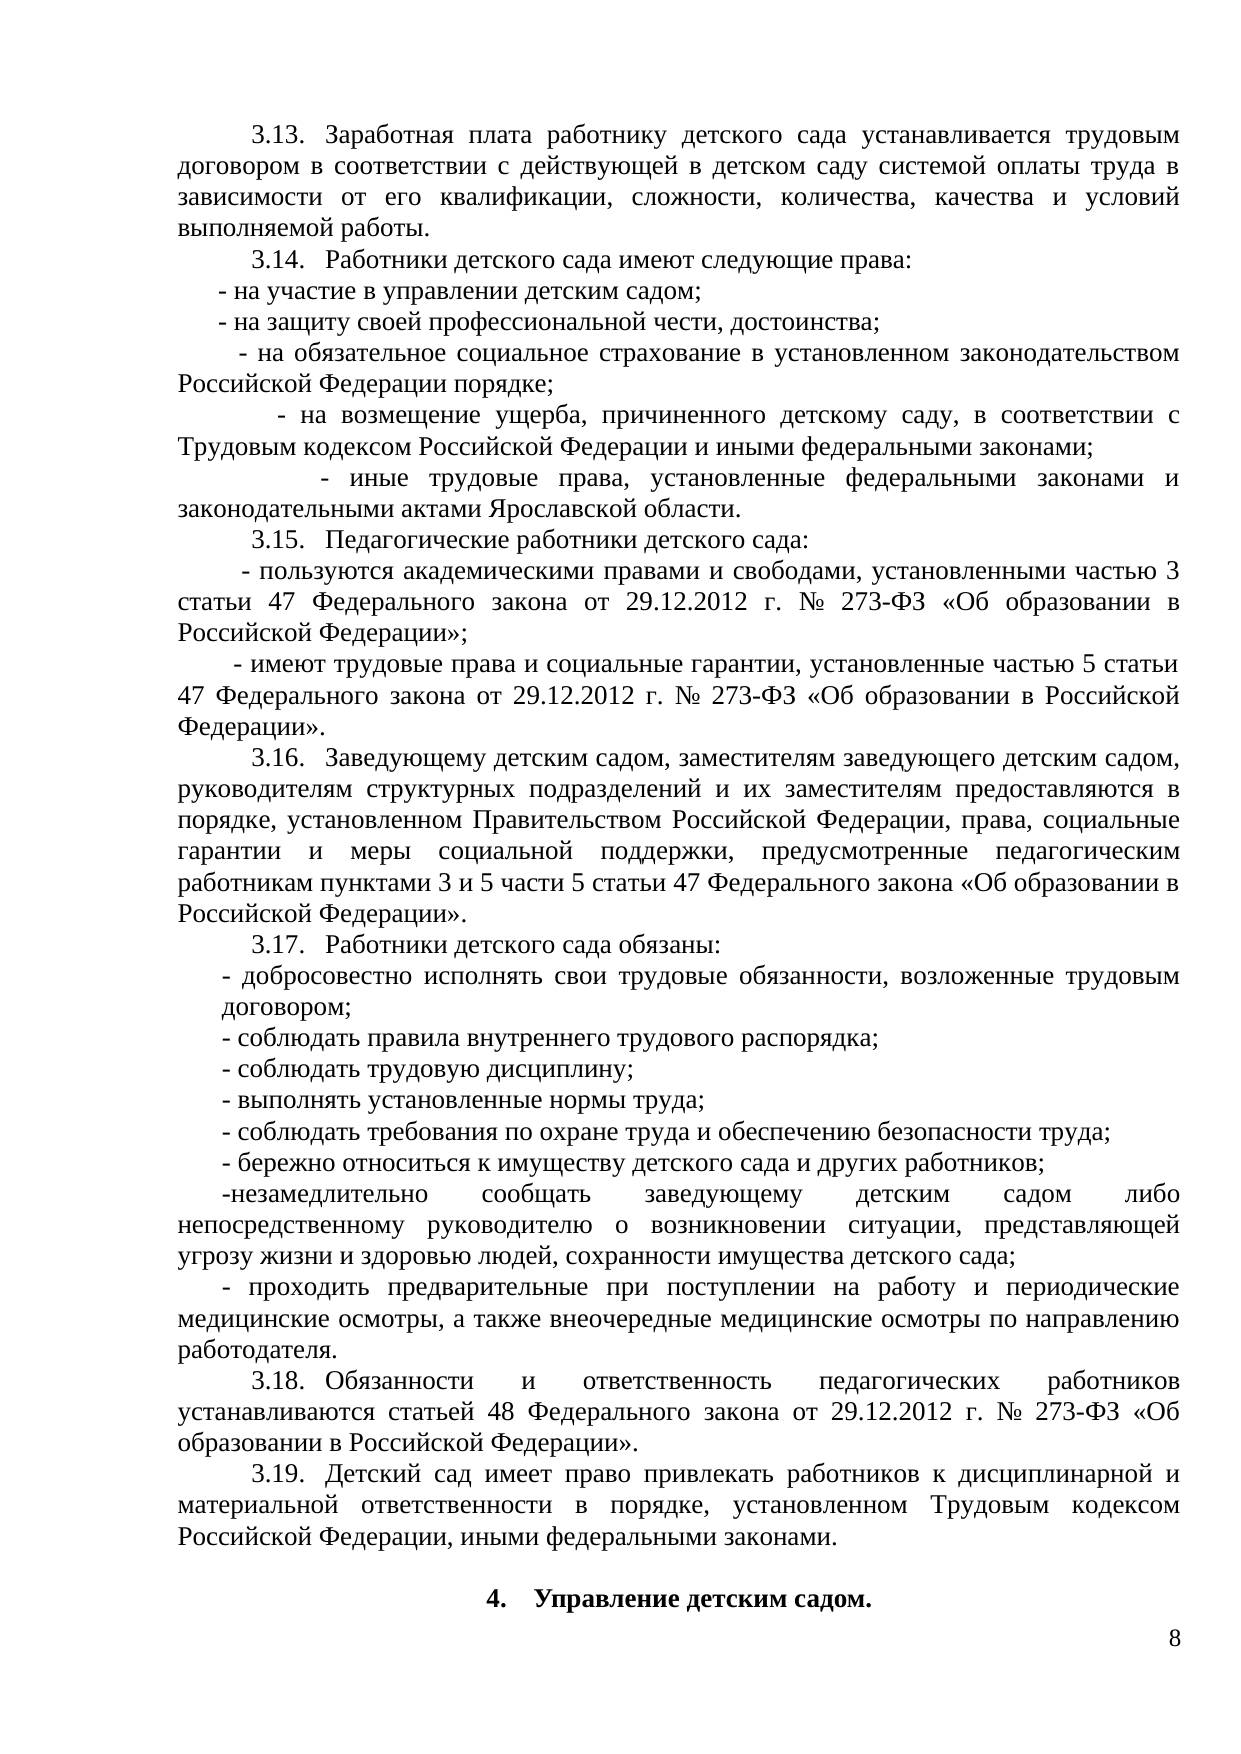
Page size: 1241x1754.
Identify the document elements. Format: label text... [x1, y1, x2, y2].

text - на обязательное социальное страхование в установленном законодательством Российской Федерации порядке; [177, 336, 1181, 398]
text - выполнять установленные нормы труда; [222, 1084, 1181, 1115]
text - пользуются академическими правами и свободами, установленными частью 3 статьи 47 Федерального закона от 29.12.2012 г. № 273-ФЗ «Об образовании в Российской Федерации»; [177, 554, 1181, 648]
text - на защиту своей профессиональной чести, достоинства; [177, 305, 1181, 336]
text - имеют трудовые права и социальные гарантии, установленные частью 5 статьи 47 Федерального закона от 29.12.2012 г. № 273-ФЗ «Об образовании в Российской Федерации». [177, 648, 1181, 741]
text - проходить предварительные при поступлении на работу и периодические медицинские осмотры, а также внеочередные медицинские осмотры по направлению работодателя. [177, 1271, 1181, 1364]
text - добросовестно исполнять свои трудовые обязанности, возложенные трудовым договором; [222, 959, 1181, 1021]
list Работники детского сада имеют следующие права: [177, 243, 1181, 274]
text -незамедлительно сообщать заведующему детским садом либо непосредственному руководителю о возникновении ситуации, представляющей угрозу жизни и здоровью людей, сохранности имущества детского сада; [177, 1177, 1181, 1271]
text - бережно относиться к имуществу детского сада и других работников; [222, 1146, 1181, 1177]
text - соблюдать требования по охране труда и обеспечению безопасности труда; [222, 1115, 1181, 1146]
text - соблюдать правила внутреннего трудового распорядка; [222, 1021, 1181, 1052]
list Заработная плата работнику детского сада устанавливается трудовым договором в соответствии с действующей в детском саду системой оплаты труда в зависимости от его квалификации, сложности, количества, качества и условий выполняемой работы. [177, 118, 1181, 243]
list Обязанности и ответственность педагогических работников устанавливаются статьей 48 Федерального закона от 29.12.2012 г. № 273-ФЗ «Об образовании в Российской Федерации». [177, 1364, 1181, 1457]
text - соблюдать трудовую дисциплину; [222, 1052, 1181, 1084]
list Детский сад имеет право привлекать работников к дисциплинарной и материальной ответственности в порядке, установленном Трудовым кодексом Российской Федерации, иными федеральными законами. [177, 1457, 1181, 1551]
text - на возмещение ущерба, причиненного детскому саду, в соответствии с Трудовым кодексом Российской Федерации и иными федеральными законами; [177, 398, 1181, 461]
list Работники детского сада обязаны: [177, 928, 1181, 959]
list Педагогические работники детского сада: [177, 523, 1181, 554]
text - на участие в управлении детским садом; [177, 274, 1181, 305]
text - иные трудовые права, установленные федеральными законами и законодательными актами Ярославской области. [177, 461, 1181, 523]
list Заведующему детским садом, заместителям заведующего детским садом, руководителям структурных подразделений и их заместителям предоставляются в порядке, установленном Правительством Российской Федерации, права, социальные гарантии и меры социальной поддержки, предусмотренные педагогическим работникам пунктами 3 и 5 части 5 статьи 47 Федерального закона «Об образовании в Российской Федерации». [177, 741, 1181, 928]
list Управление детским садом. [177, 1582, 1181, 1613]
